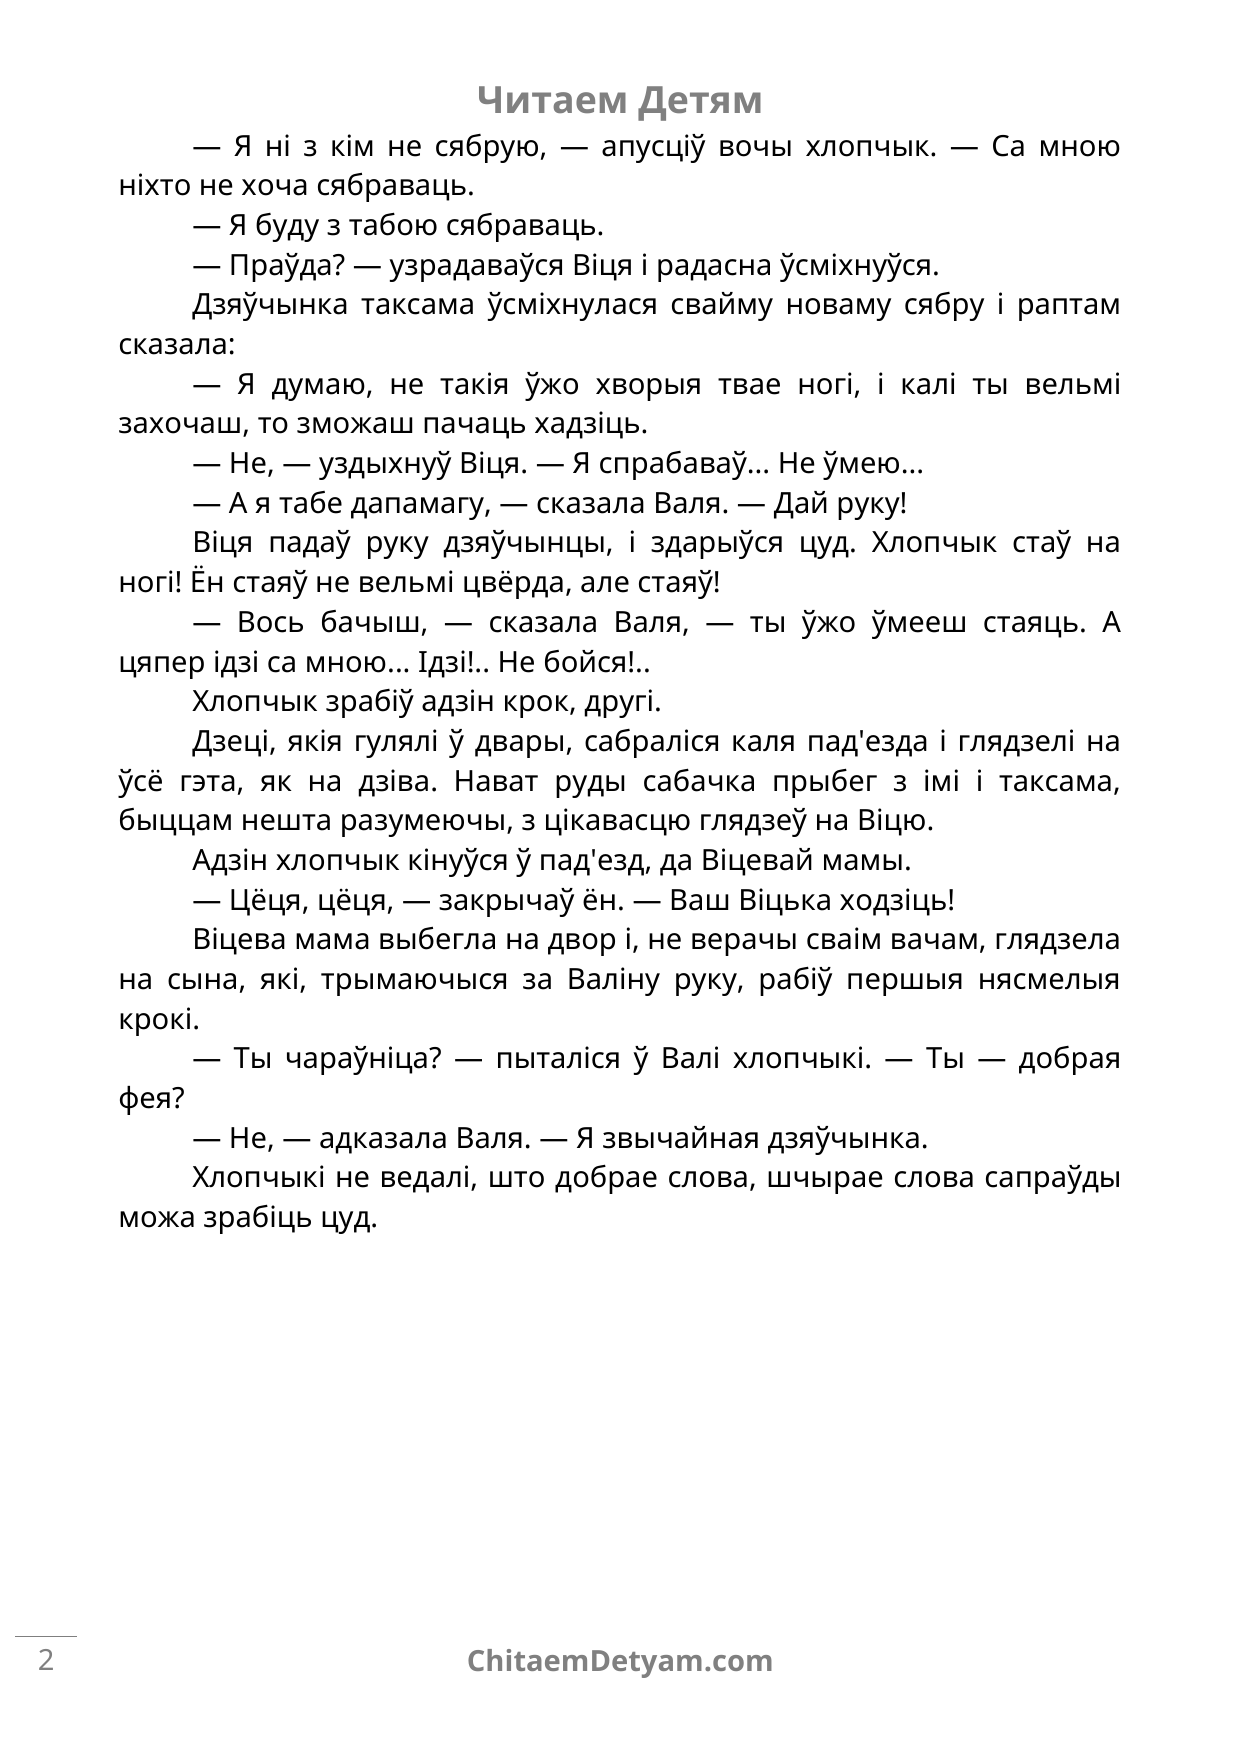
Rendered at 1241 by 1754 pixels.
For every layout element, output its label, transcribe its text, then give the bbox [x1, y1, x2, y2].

text — Вось бачыш, — сказала Валя, — ты ўжо ўмееш стаяць. А цяпер ідзі са мною... Ідзі!.. Не бойся!.. [118, 601, 1122, 681]
text — Я буду з табою сябраваць. [118, 204, 1122, 244]
text — Не, — уздыхнуў Віця. — Я спрабаваў... Не ўмею... [118, 442, 1122, 482]
text Віцева мама выбегла на двор і, не верачы сваім вачам, глядзела на сына, які, трымаючыся за Валіну руку, рабіў першыя нясмелыя крокі. [118, 919, 1122, 1038]
text Адзін хлопчык кінуўся ў пад'езд, да Віцевай мамы. [118, 839, 1122, 879]
text — Я думаю, не такія ўжо хворыя твае ногі, і калі ты вельмі захочаш, то зможаш пачаць хадзіць. [118, 363, 1122, 442]
text — Праўда? — узрадаваўся Віця і радасна ўсміхнуўся. [118, 244, 1122, 284]
text Віця падаў руку дзяўчынцы, і здарыўся цуд. Хлопчык стаў на ногі! Ён стаяў не вельмі цвёрда, але стаяў! [118, 522, 1122, 601]
text — Ты чараўніца? — пыталіся ў Валі хлопчыкі. — Ты — добрая фея? [118, 1038, 1122, 1117]
text Хлопчыкі не ведалі, што добрае слова, шчырае слова сапраўды можа зрабіць цуд. [118, 1157, 1122, 1236]
text — Я ні з кім не сябрую, — апусціў вочы хлопчык. — Са мною ніхто не хоча сябраваць. [118, 125, 1122, 204]
text — Не, — адказала Валя. — Я звычайная дзяўчынка. [118, 1117, 1122, 1157]
text Хлопчык зрабіў адзін крок, другі. [118, 681, 1122, 720]
text Дзяўчынка таксама ўсміхнулася свайму новаму сябру і раптам сказала: [118, 284, 1122, 363]
text — А я табе дапамагу, — сказала Валя. — Дай руку! [118, 482, 1122, 522]
text Дзеці, якія гулялі ў двары, сабраліся каля пад'езда і глядзелі на ўсё гэта, як на дзіва. Нават руды сабачка прыбег з імі і таксама, быццам нешта разумеючы, з цікавасцю глядзеў на Віцю. [118, 720, 1122, 839]
text — Цёця, цёця, — закрычаў ён. — Ваш Віцька ходзіць! [118, 879, 1122, 919]
